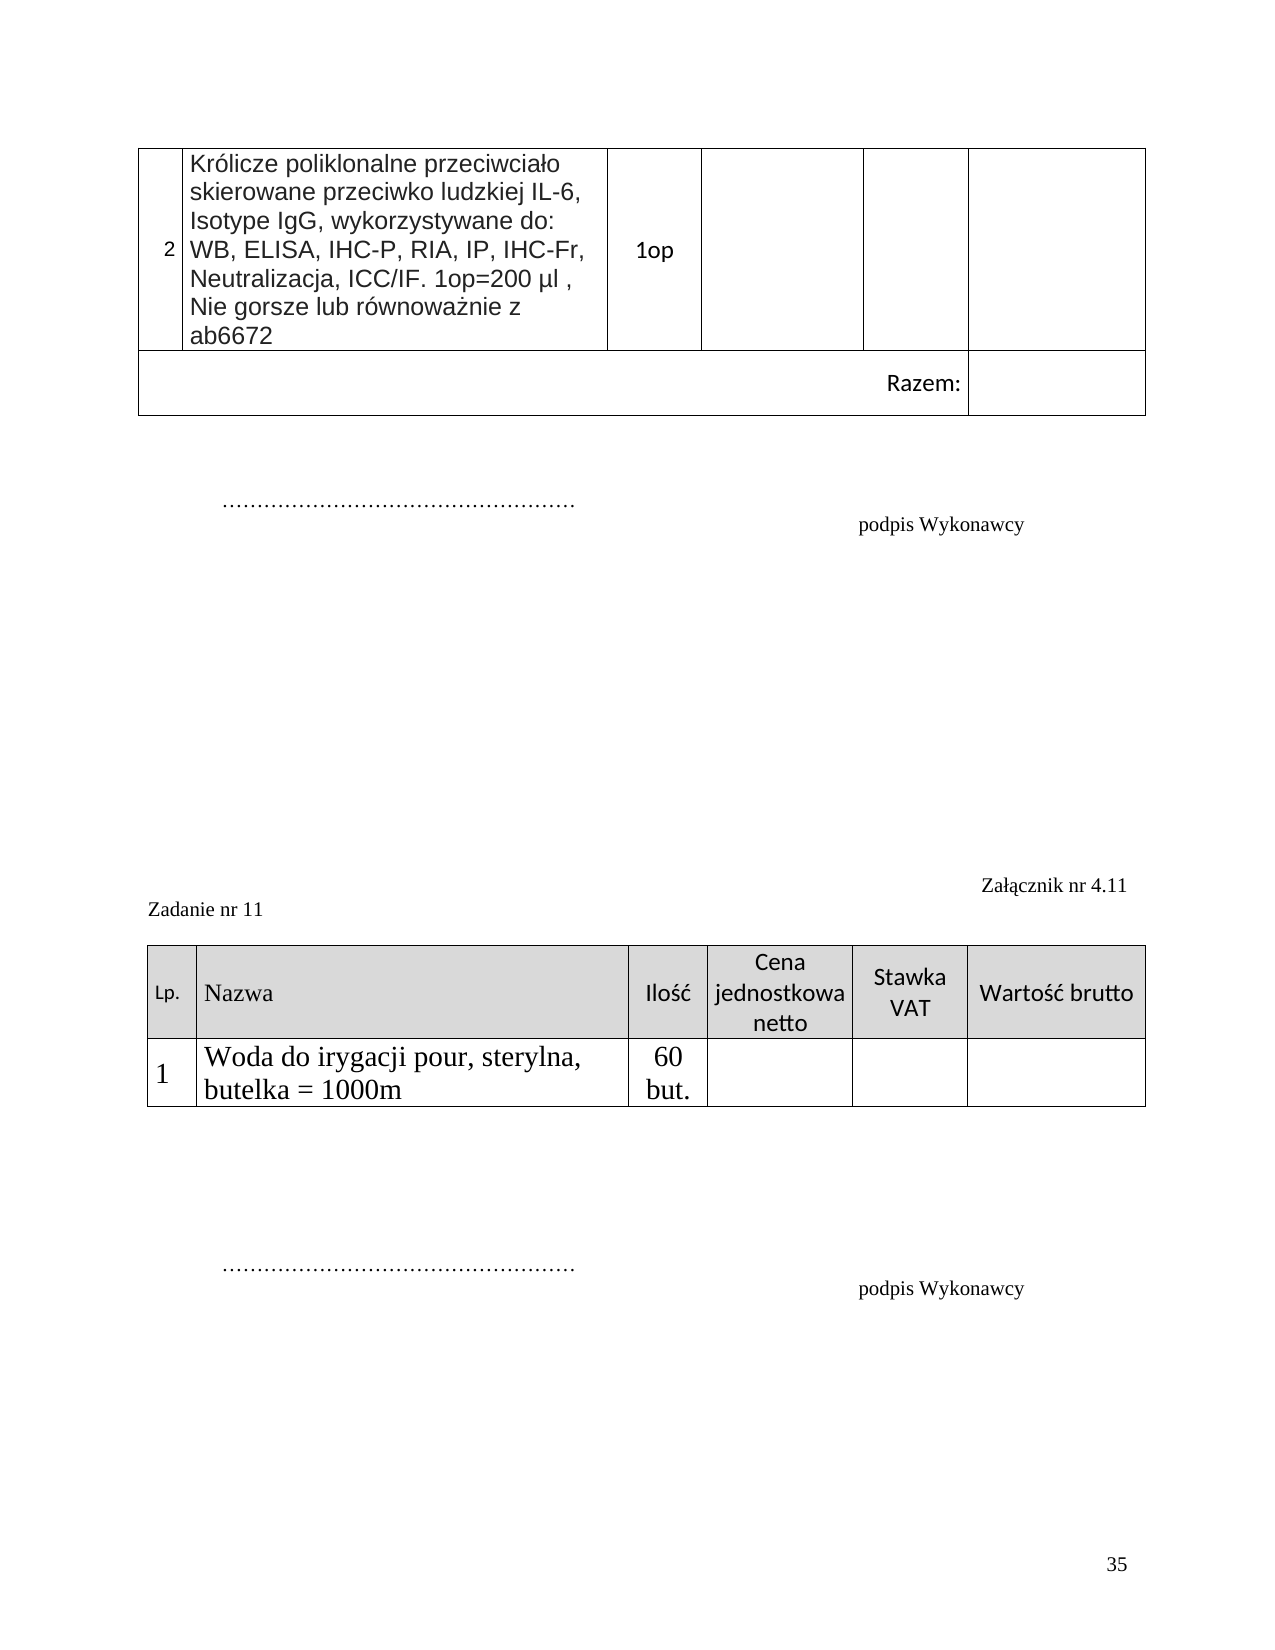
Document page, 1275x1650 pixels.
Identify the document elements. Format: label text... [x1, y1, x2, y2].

table_header Wartość brutto [968, 946, 1145, 1038]
table_cell [708, 1039, 852, 1106]
table_header Nazwa [197, 946, 628, 1038]
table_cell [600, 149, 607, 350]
table_cell 1 [148, 1039, 196, 1106]
table_header Ilość [629, 946, 707, 1038]
table_cell [702, 149, 863, 350]
table_cell Woda do irygacji pour, sterylna, butelka = 1000m [197, 1039, 628, 1106]
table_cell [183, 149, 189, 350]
table_header Lp. [148, 946, 196, 1038]
table_header Cena jednostkowa netto [708, 946, 852, 1038]
table_header Stawka VAT [853, 946, 967, 1038]
table_cell Razem: [139, 351, 968, 415]
text podpis Wykonawcy [148, 1276, 1127, 1299]
table_cell [969, 149, 1145, 350]
table_cell 1op [608, 149, 701, 350]
table_cell [864, 149, 968, 350]
text …………………………………………… [148, 1227, 1127, 1276]
table_cell 2 [139, 149, 182, 350]
text podpis Wykonawcy [148, 512, 1127, 536]
table_cell [969, 351, 1145, 415]
text …………………………………………… [148, 464, 1127, 512]
table_cell 60 but. [629, 1039, 707, 1106]
table_cell [853, 1039, 967, 1106]
text Załącznik nr 4.11 [148, 873, 1127, 897]
table_cell [968, 1039, 1145, 1106]
text Zadanie nr 11 [148, 897, 1127, 921]
